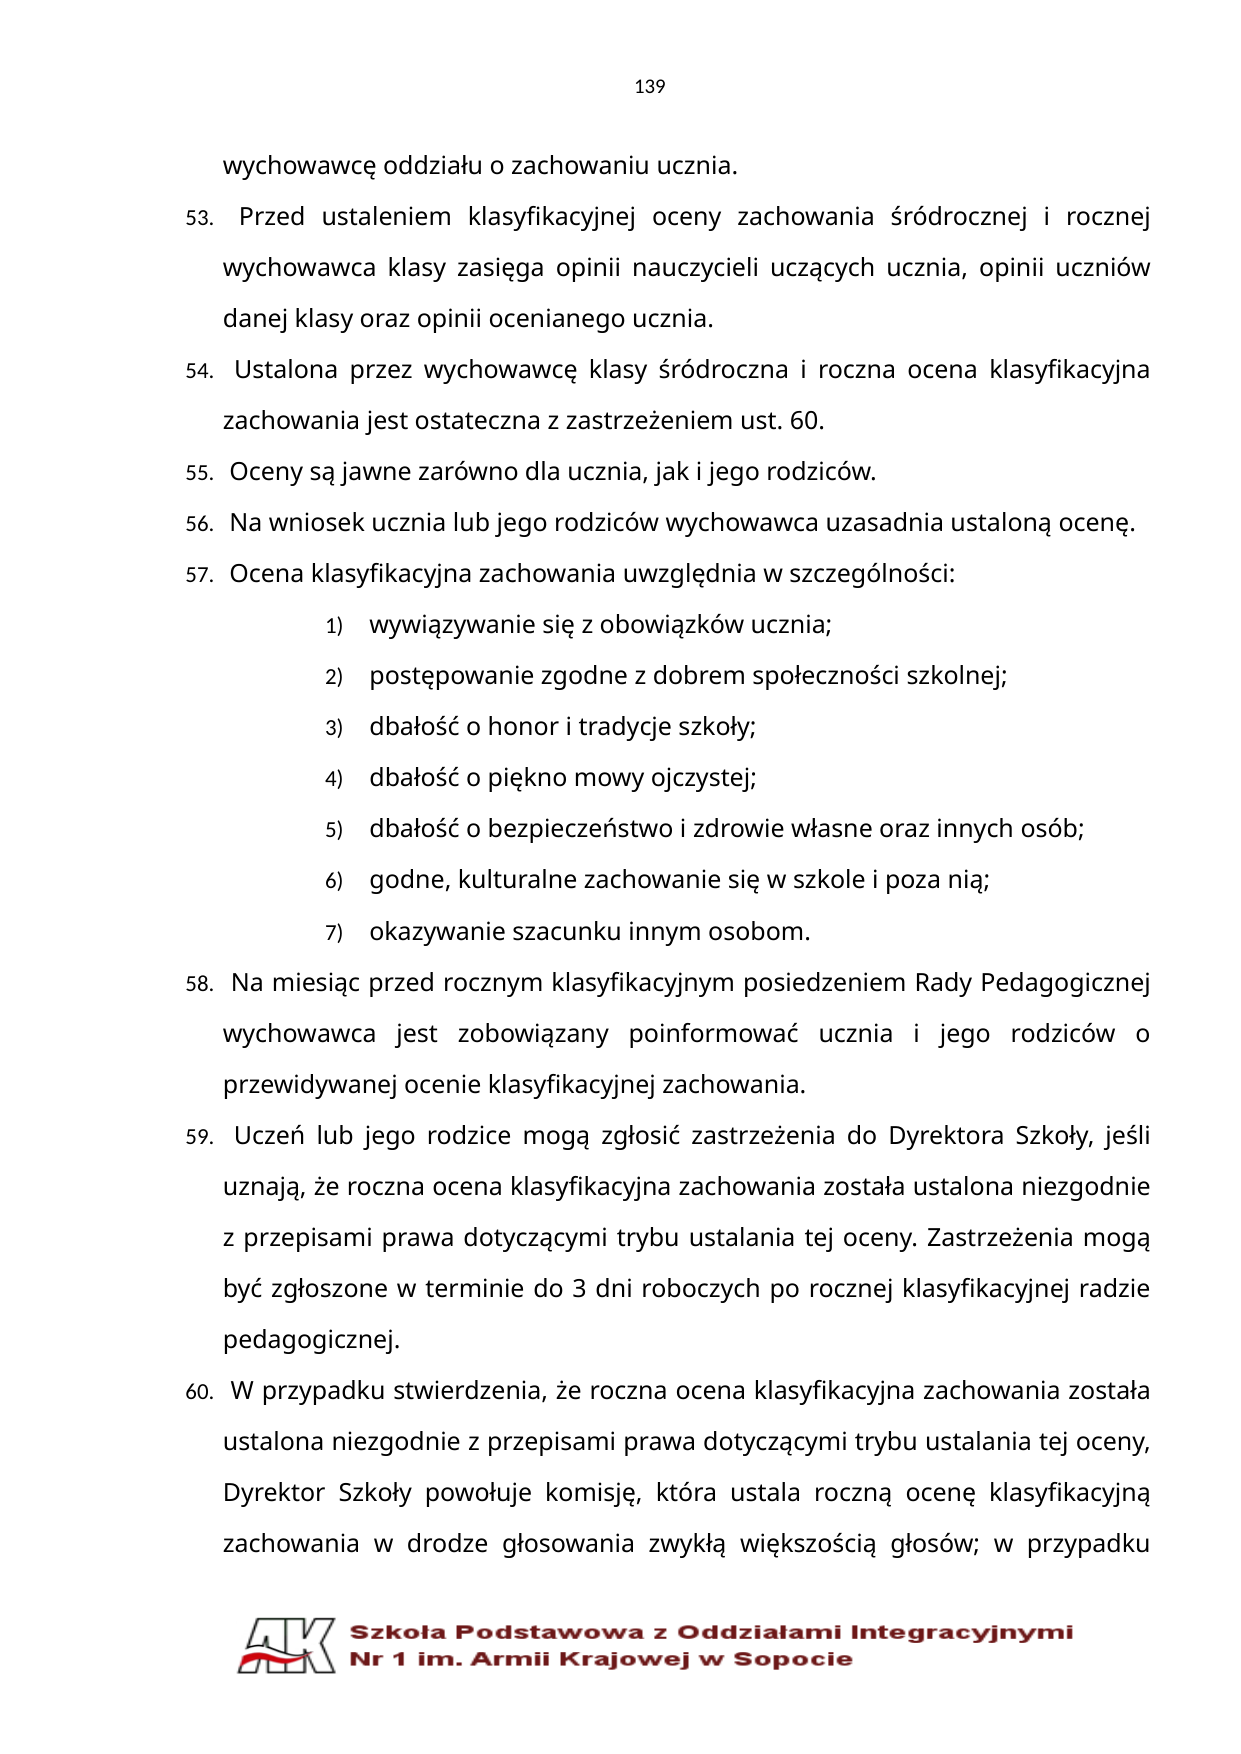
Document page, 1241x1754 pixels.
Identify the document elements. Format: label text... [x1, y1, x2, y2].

list dbałość o piękno mowy ojczystej; [325, 760, 1152, 794]
list Ocena klasyfikacyjna zachowania uwzględnia w szczególności: [185, 556, 1152, 590]
list Oceny są jawne zarówno dla ucznia, jak i jego rodziców. [185, 454, 1152, 488]
list Na wniosek ucznia lub jego rodziców wychowawca uzasadnia ustaloną ocenę. [185, 505, 1152, 539]
list wywiązywanie się z obowiązków ucznia; [325, 607, 1152, 641]
list Na miesiąc przed rocznym klasyfikacyjnym posiedzeniem Rady Pedagogicznej wychowawca jest zobowiązany poinformować ucznia i jego rodziców o przewidywanej ocenie klasyfikacyjnej zachowania. [185, 964, 1152, 1100]
picture [236, 1611, 1122, 1680]
list Uczeń lub jego rodzice mogą zgłosić zastrzeżenia do Dyrektora Szkoły, jeśli uznają, że roczna ocena klasyfikacyjna zachowania została ustalona niezgodnie z przepisami prawa dotyczącymi trybu ustalania tej oceny. Zastrzeżenia mogą być zgłoszone w terminie do 3 dni roboczych po rocznej klasyfikacyjnej radzie pedagogicznej. [185, 1117, 1152, 1356]
list postępowanie zgodne z dobrem społeczności szkolnej; [325, 658, 1152, 692]
list Ustalona przez wychowawcę klasy śródroczna i roczna ocena klasyfikacyjna zachowania jest ostateczna z zastrzeżeniem ust. 60. [185, 352, 1152, 437]
list dbałość o honor i tradycje szkoły; [325, 709, 1152, 743]
list okazywanie szacunku innym osobom. [325, 913, 1152, 947]
list dbałość o bezpieczeństwo i zdrowie własne oraz innych osób; [325, 811, 1152, 845]
list Przed ustaleniem klasyfikacyjnej oceny zachowania śródrocznej i rocznej wychowawca klasy zasięga opinii nauczycieli uczących ucznia, opinii uczniów danej klasy oraz opinii ocenianego ucznia. [185, 199, 1152, 335]
list godne, kulturalne zachowanie się w szkole i poza nią; [325, 862, 1152, 896]
